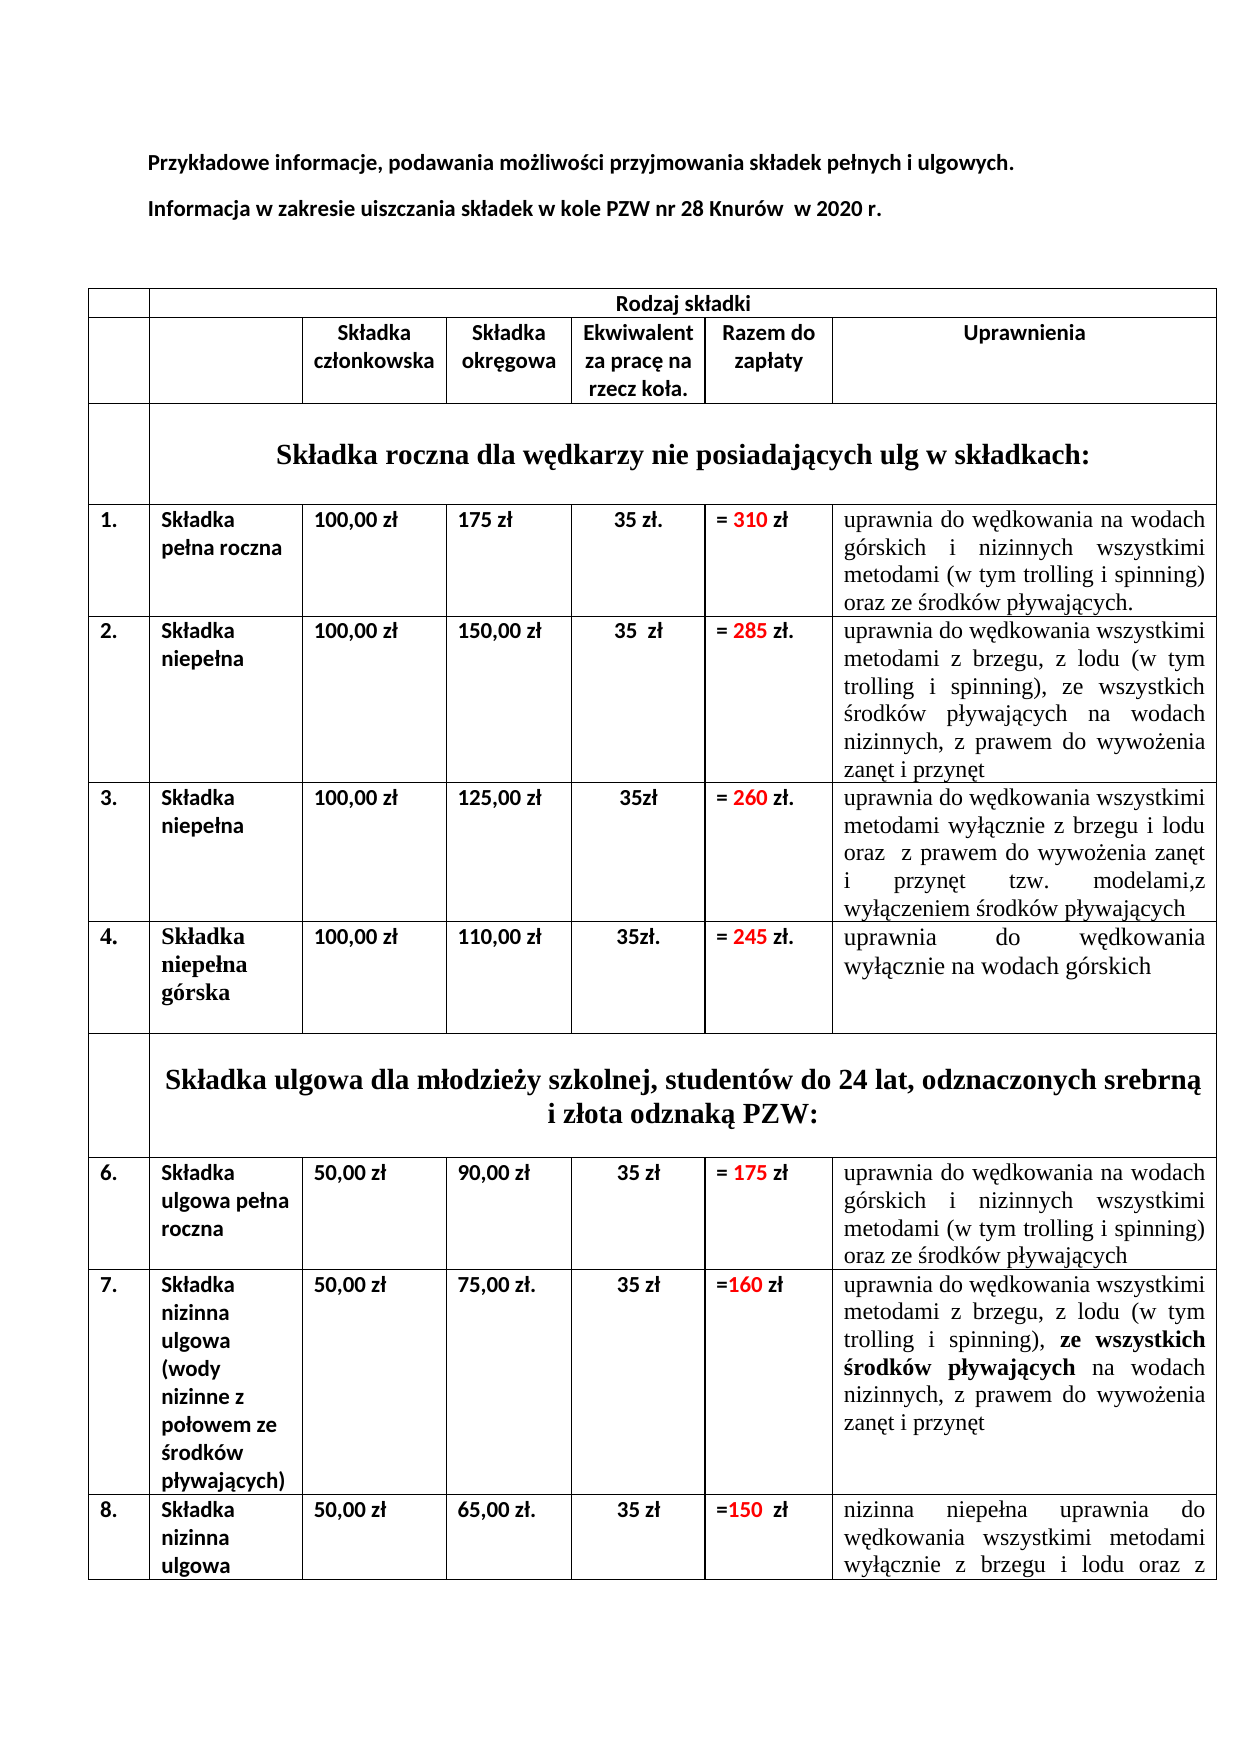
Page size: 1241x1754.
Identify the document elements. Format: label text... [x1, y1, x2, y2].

table_cell Składka pełna roczna [150, 505, 302, 616]
table_cell =150 zł [706, 1495, 832, 1579]
table_cell 35 zł [572, 1270, 704, 1494]
table_cell Składka niepełna [150, 617, 302, 782]
table_cell uprawnia do wędkowania wszystkimi metodami z brzegu, z lodu (w tym trolling i spinning), ze wszystkich środków pływających na wodach nizinnych, z prawem do wywożenia zanęt i przynęt [833, 617, 1216, 782]
table_cell 3. [89, 783, 149, 921]
table_cell 150,00 zł [447, 617, 571, 782]
table_header Rodzaj składki [150, 289, 1216, 317]
table_cell Uprawnienia [833, 318, 1216, 402]
table_cell = 175 zł [706, 1158, 832, 1269]
table_cell 50,00 zł [303, 1270, 446, 1494]
table_cell uprawnia do wędkowania na wodach górskich i nizinnych wszystkimi metodami (w tym trolling i spinning) oraz ze środków pływających [833, 1158, 1216, 1269]
table_header [89, 289, 149, 317]
table_cell =160 zł [706, 1270, 832, 1494]
table_cell Ekwiwalent za pracę na rzecz koła. [572, 318, 704, 402]
table_cell Składka ulgowa pełna roczna [150, 1158, 302, 1269]
table_cell 35 zł [572, 1495, 704, 1579]
table_cell 6. [89, 1158, 149, 1269]
table_cell 65,00 zł. [447, 1495, 571, 1579]
table_cell Składka nizinna ulgowa (wody nizinne z połowem ze środków pływających) [150, 1270, 302, 1494]
table_cell uprawnia do wędkowania wyłącznie na wodach górskich [833, 922, 1216, 1033]
text Informacja w zakresie uiszczania składek w kole PZW nr 28 Knurów w 2020 r. [148, 194, 1093, 222]
table_cell Składka ulgowa dla młodzieży szkolnej, studentów do 24 lat, odznaczonych srebrną i złota odznaką PZW: [150, 1034, 1216, 1157]
table_cell 8. [89, 1495, 149, 1579]
table_cell Składka roczna dla wędkarzy nie posiadających ulg w składkach: [150, 404, 1216, 504]
table_cell = 260 zł. [706, 783, 832, 921]
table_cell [833, 1495, 1216, 1579]
table_cell 35zł. [572, 922, 704, 1033]
table_cell 7. [89, 1270, 149, 1494]
table_cell 100,00 zł [303, 922, 446, 1033]
table_cell [150, 318, 302, 402]
table_cell Razem do zapłaty [706, 318, 832, 402]
table_cell = 245 zł. [706, 922, 832, 1033]
table_cell uprawnia do wędkowania wszystkimi metodami z brzegu, z lodu (w tym trolling i spinning), ze wszystkich środków pływających na wodach nizinnych, z prawem do wywożenia zanęt i przynęt [833, 1270, 1216, 1494]
table_cell 90,00 zł [447, 1158, 571, 1269]
table_cell Składka niepełna górska [150, 922, 302, 1033]
table_cell 175 zł [447, 505, 571, 616]
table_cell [150, 1495, 302, 1579]
table_cell [89, 404, 149, 504]
table_cell 35zł [572, 783, 704, 921]
table_cell 4. [89, 922, 149, 1033]
table_cell 125,00 zł [447, 783, 571, 921]
table_cell 35 zł. [572, 505, 704, 616]
text Przykładowe informacje, podawania możliwości przyjmowania składek pełnych i ulgowych. [148, 148, 1093, 176]
table_cell 75,00 zł. [447, 1270, 571, 1494]
table_cell = 285 zł. [706, 617, 832, 782]
table_cell 100,00 zł [303, 505, 446, 616]
table_cell 1. [89, 505, 149, 616]
table_cell uprawnia do wędkowania na wodach górskich i nizinnych wszystkimi metodami (w tym trolling i spinning) oraz ze środków pływających. [833, 505, 1216, 616]
table_cell Składka członkowska [303, 318, 446, 402]
table_cell Składka niepełna [150, 783, 302, 921]
table_cell 35 zł [572, 1158, 704, 1269]
table_cell 100,00 zł [303, 617, 446, 782]
table_cell [89, 1034, 149, 1157]
table_cell 110,00 zł [447, 922, 571, 1033]
table_cell 2. [89, 617, 149, 782]
table_cell [89, 318, 149, 402]
table_cell 50,00 zł [303, 1495, 446, 1579]
table_cell 35 zł [572, 617, 704, 782]
table_cell 50,00 zł [303, 1158, 446, 1269]
table_cell Składka okręgowa [447, 318, 571, 402]
table_cell uprawnia do wędkowania wszystkimi metodami wyłącznie z brzegu i lodu oraz z prawem do wywożenia zanęt i przynęt tzw. modelami,z wyłączeniem środków pływających [833, 783, 1216, 921]
table_cell 100,00 zł [303, 783, 446, 921]
table_cell = 310 zł [706, 505, 832, 616]
